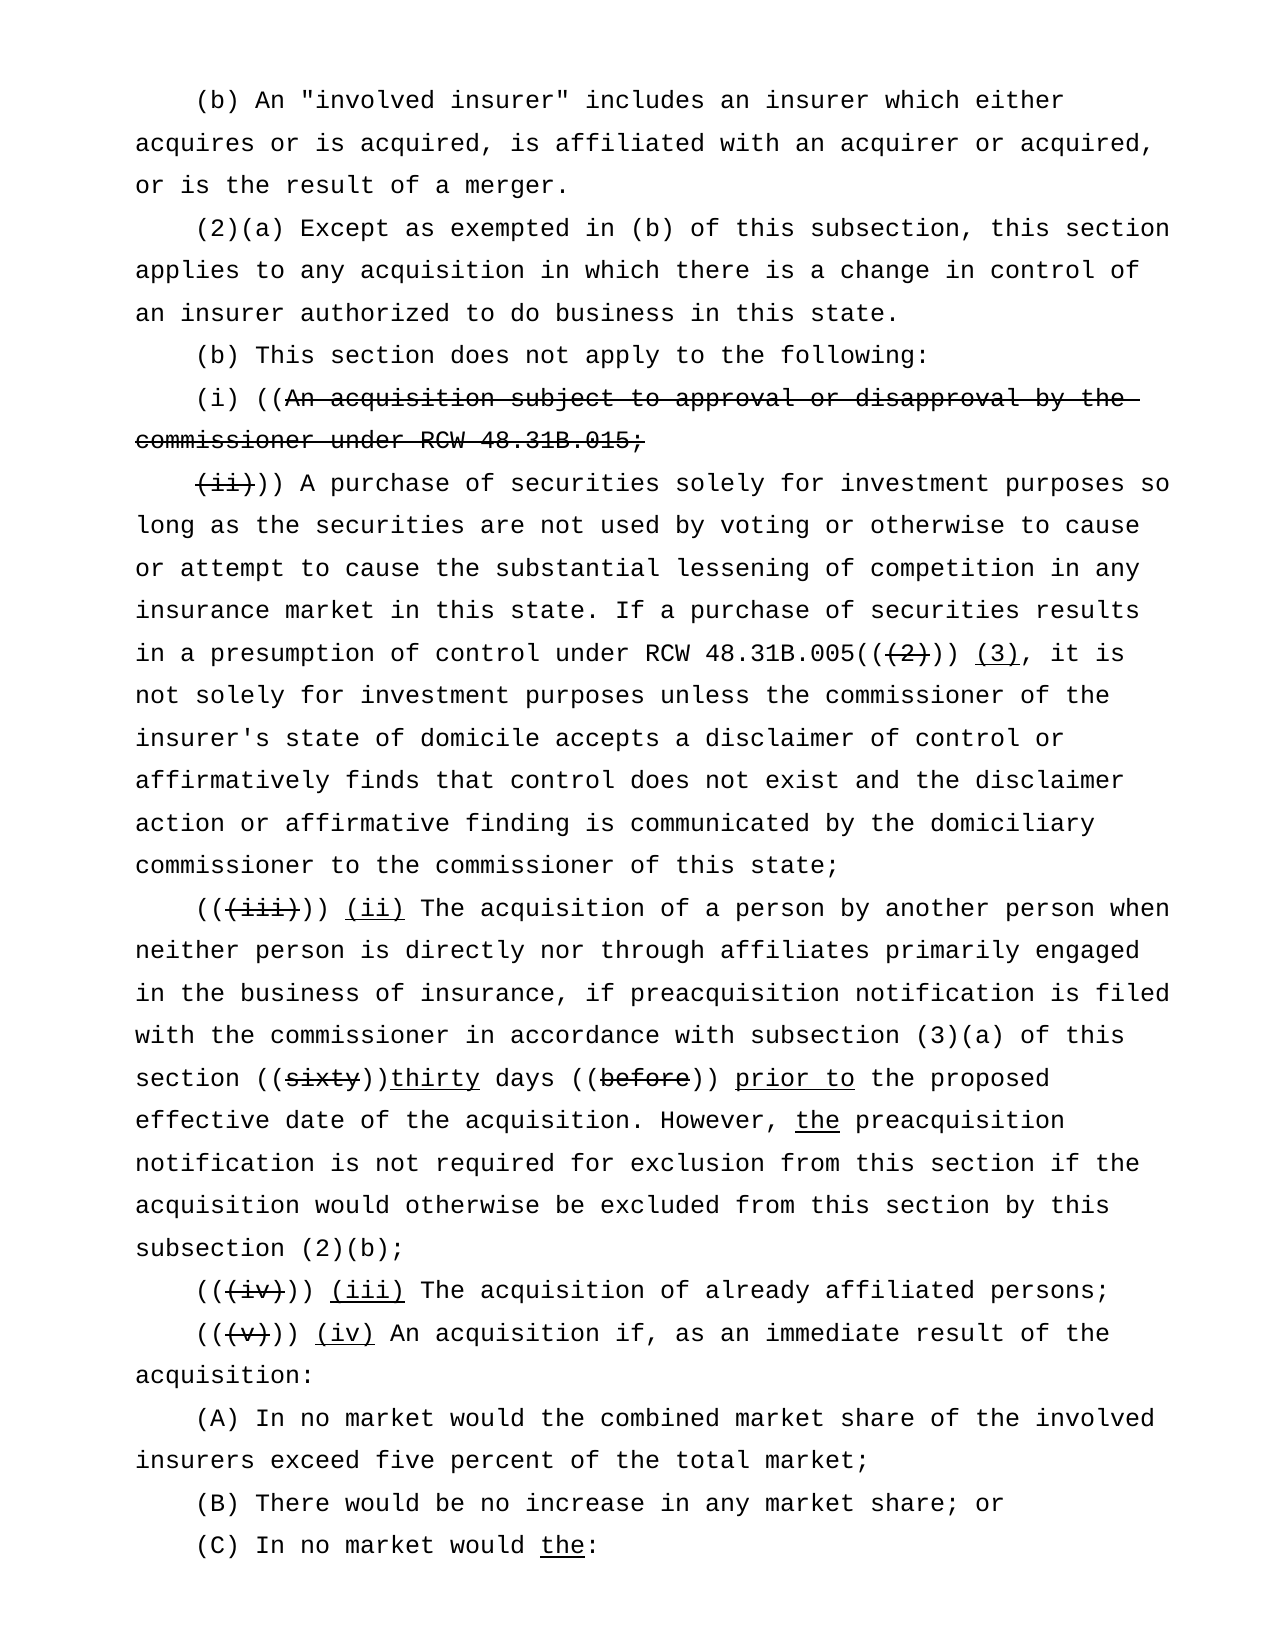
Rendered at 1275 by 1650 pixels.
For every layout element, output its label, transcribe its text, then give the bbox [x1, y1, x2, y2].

text (((iii))) (ii) The acquisition of a person by another person when neither person is directly nor through affiliates primarily engaged in the business of insurance, if preacquisition notification is filed with the commissioner in accordance with subsection (3)(a) of this section ((sixty))thirty days ((before)) prior to the proposed effective date of the acquisition. However, the preacquisition notification is not required for exclusion from this section if the acquisition would otherwise be excluded from this section by this subsection (2)(b); [135, 882, 1170, 1265]
text (C) In no market would the: [135, 1520, 1170, 1562]
text (b) This section does not apply to the following: [135, 330, 1170, 372]
text (b) An "involved insurer" includes an insurer which either acquires or is acquired, is affiliated with an acquirer or acquired, or is the result of a merger. [135, 75, 1170, 202]
text (i) ((An acquisition subject to approval or disapproval by the commissioner under RCW 48.31B.015; [135, 372, 1170, 457]
text (2)(a) Except as exempted in (b) of this subsection, this section applies to any acquisition in which there is a change in control of an insurer authorized to do business in this state. [135, 202, 1170, 330]
text (((v))) (iv) An acquisition if, as an immediate result of the acquisition: [135, 1307, 1170, 1392]
text (A) In no market would the combined market share of the involved insurers exceed five percent of the total market; [135, 1392, 1170, 1477]
text (((iv))) (iii) The acquisition of already affiliated persons; [135, 1265, 1170, 1307]
text (ii))) A purchase of securities solely for investment purposes so long as the securities are not used by voting or otherwise to cause or attempt to cause the substantial lessening of competition in any insurance market in this state. If a purchase of securities results in a presumption of control under RCW 48.31B.005(((2))) (3), it is not solely for investment purposes unless the commissioner of the insurer's state of domicile accepts a disclaimer of control or affirmatively finds that control does not exist and the disclaimer action or affirmative finding is communicated by the domiciliary commissioner to the commissioner of this state; [135, 457, 1170, 882]
text (B) There would be no increase in any market share; or [135, 1477, 1170, 1520]
